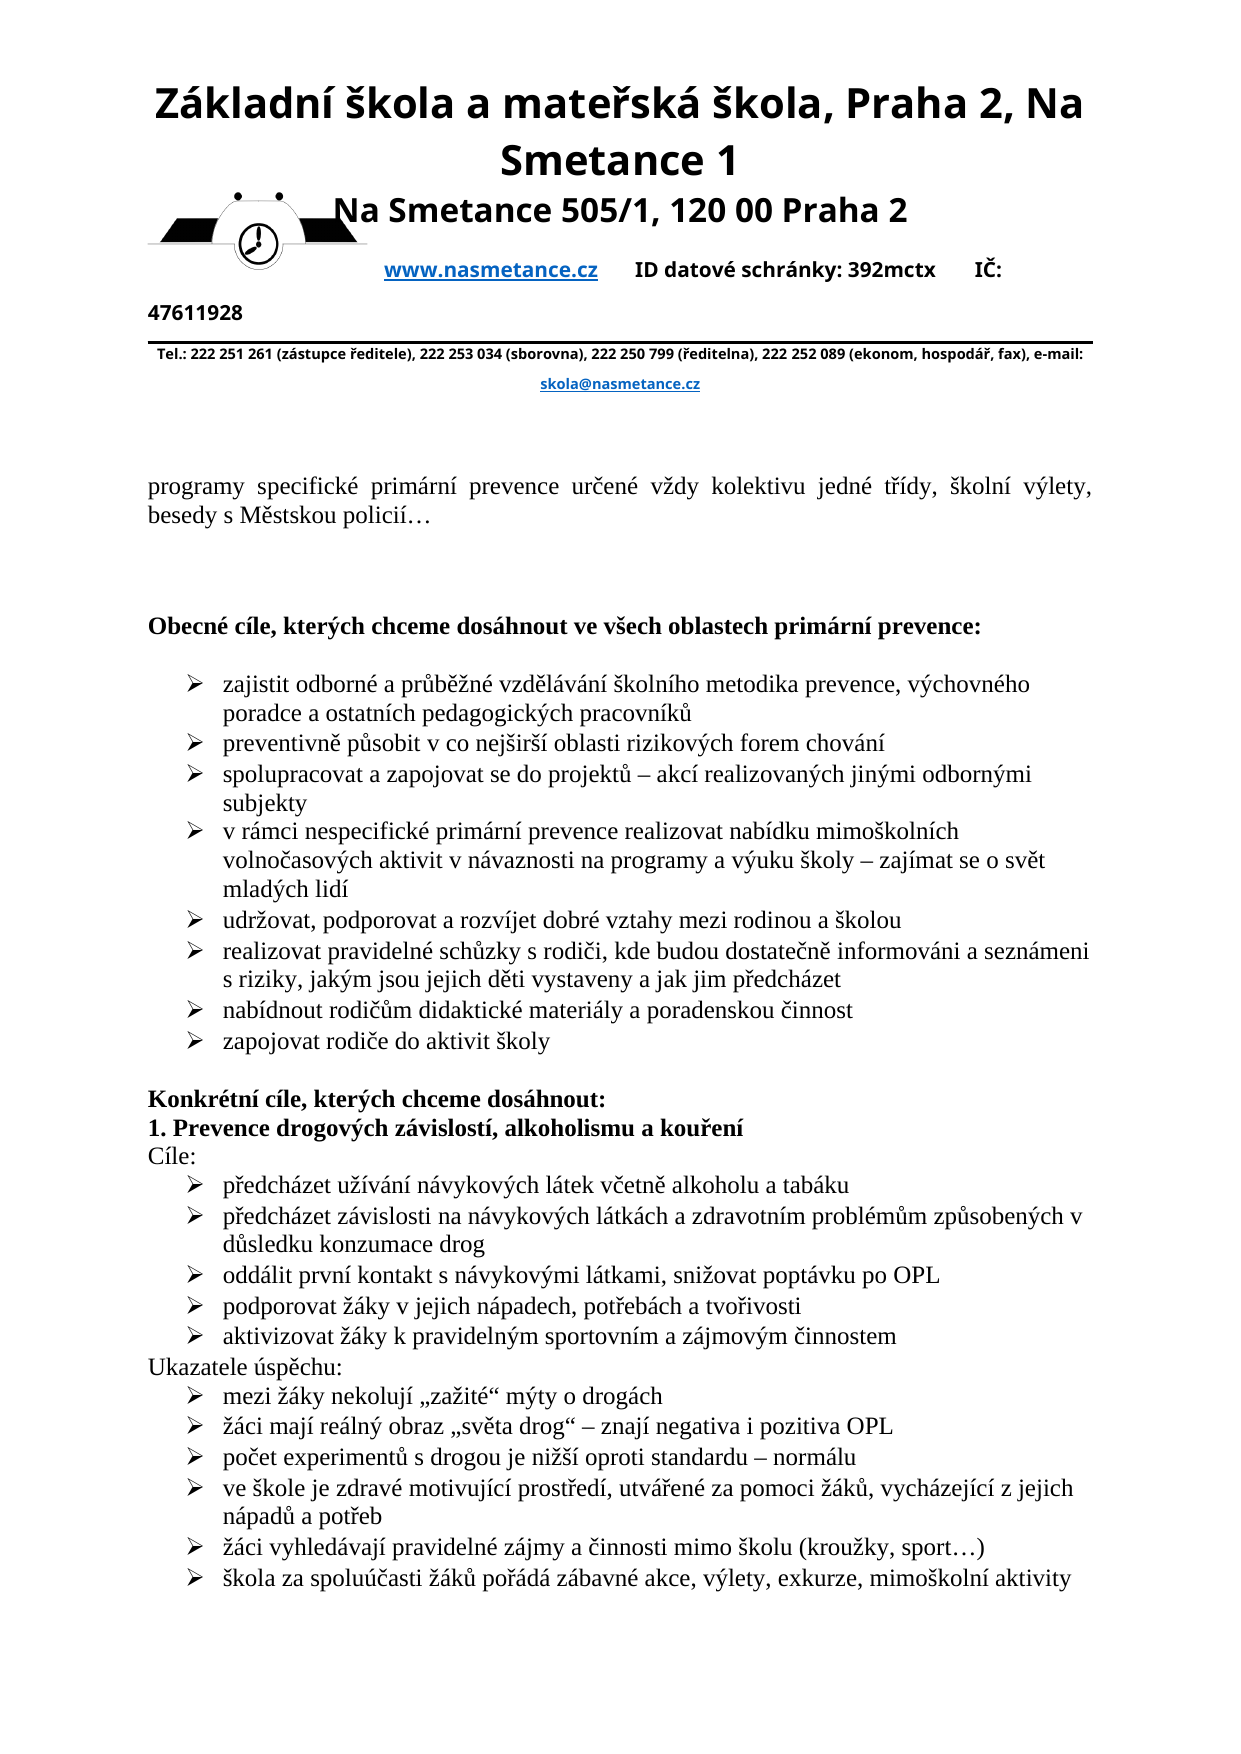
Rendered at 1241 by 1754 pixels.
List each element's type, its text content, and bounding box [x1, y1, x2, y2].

list zajistit odborné a průběžné vzdělávání školního metodika prevence, výchovného poradce a ostatních pedagogických pracovníků [185, 669, 1093, 726]
list škola za spoluúčasti žáků pořádá zábavné akce, výlety, exkurze, mimoškolní aktivity [185, 1563, 1093, 1591]
list aktivizovat žáky k pravidelným sportovním a zájmovým činnostem [185, 1321, 1093, 1350]
list předcházet užívání návykových látek včetně alkoholu a tabáku [185, 1170, 1093, 1199]
list spolupracovat a zapojovat se do projektů – akcí realizovaných jinými odbornými subjekty [185, 759, 1093, 816]
list žáci vyhledávají pravidelné zájmy a činnosti mimo školu (kroužky, sport…) [185, 1532, 1093, 1561]
text Ukazatele úspěchu: [148, 1352, 1093, 1381]
list počet experimentů s drogou je nižší oproti standardu – normálu [185, 1442, 1093, 1471]
list oddálit první kontakt s návykovými látkami, snižovat poptávku po OPL [185, 1260, 1093, 1289]
list realizovat pravidelné schůzky s rodiči, kde budou dostatečně informováni a seznámeni s riziky, jakým jsou jejich děti vystaveny a jak jim předcházet [185, 936, 1093, 993]
list nabídnout rodičům didaktické materiály a poradenskou činnost [185, 996, 1093, 1024]
picture [147, 188, 368, 274]
list udržovat, podporovat a rozvíjet dobré vztahy mezi rodinou a školou [185, 905, 1093, 934]
list v rámci nespecifické primární prevence realizovat nabídku mimoškolních volnočasových aktivit v návaznosti na programy a výuku školy – zajímat se o svět mladých lidí [185, 816, 1093, 903]
text Konkrétní cíle, kterých chceme dosáhnout: [148, 1084, 1093, 1113]
list mezi žáky nekolují „zažité“ mýty o drogách [185, 1381, 1093, 1409]
list předcházet závislosti na návykových látkách a zdravotním problémům způsobených v důsledku konzumace drog [185, 1201, 1093, 1258]
list zapojovat rodiče do aktivit školy [185, 1026, 1093, 1055]
list ve škole je zdravé motivující prostředí, utvářené za pomoci žáků, vycházející z jejich nápadů a potřeb [185, 1473, 1093, 1530]
text Cíle: [148, 1141, 1093, 1170]
list žáci mají reálný obraz „světa drog“ – znají negativa i pozitiva OPL [185, 1411, 1093, 1440]
list podporovat žáky v jejich nápadech, potřebách a tvořivosti [185, 1291, 1093, 1319]
text 1. Prevence drogových závislostí, alkoholismu a kouření [148, 1113, 1093, 1141]
text Obecné cíle, kterých chceme dosáhnout ve všech oblastech primární prevence: [148, 611, 1093, 640]
list preventivně působit v co nejširší oblasti rizikových forem chování [185, 728, 1093, 757]
